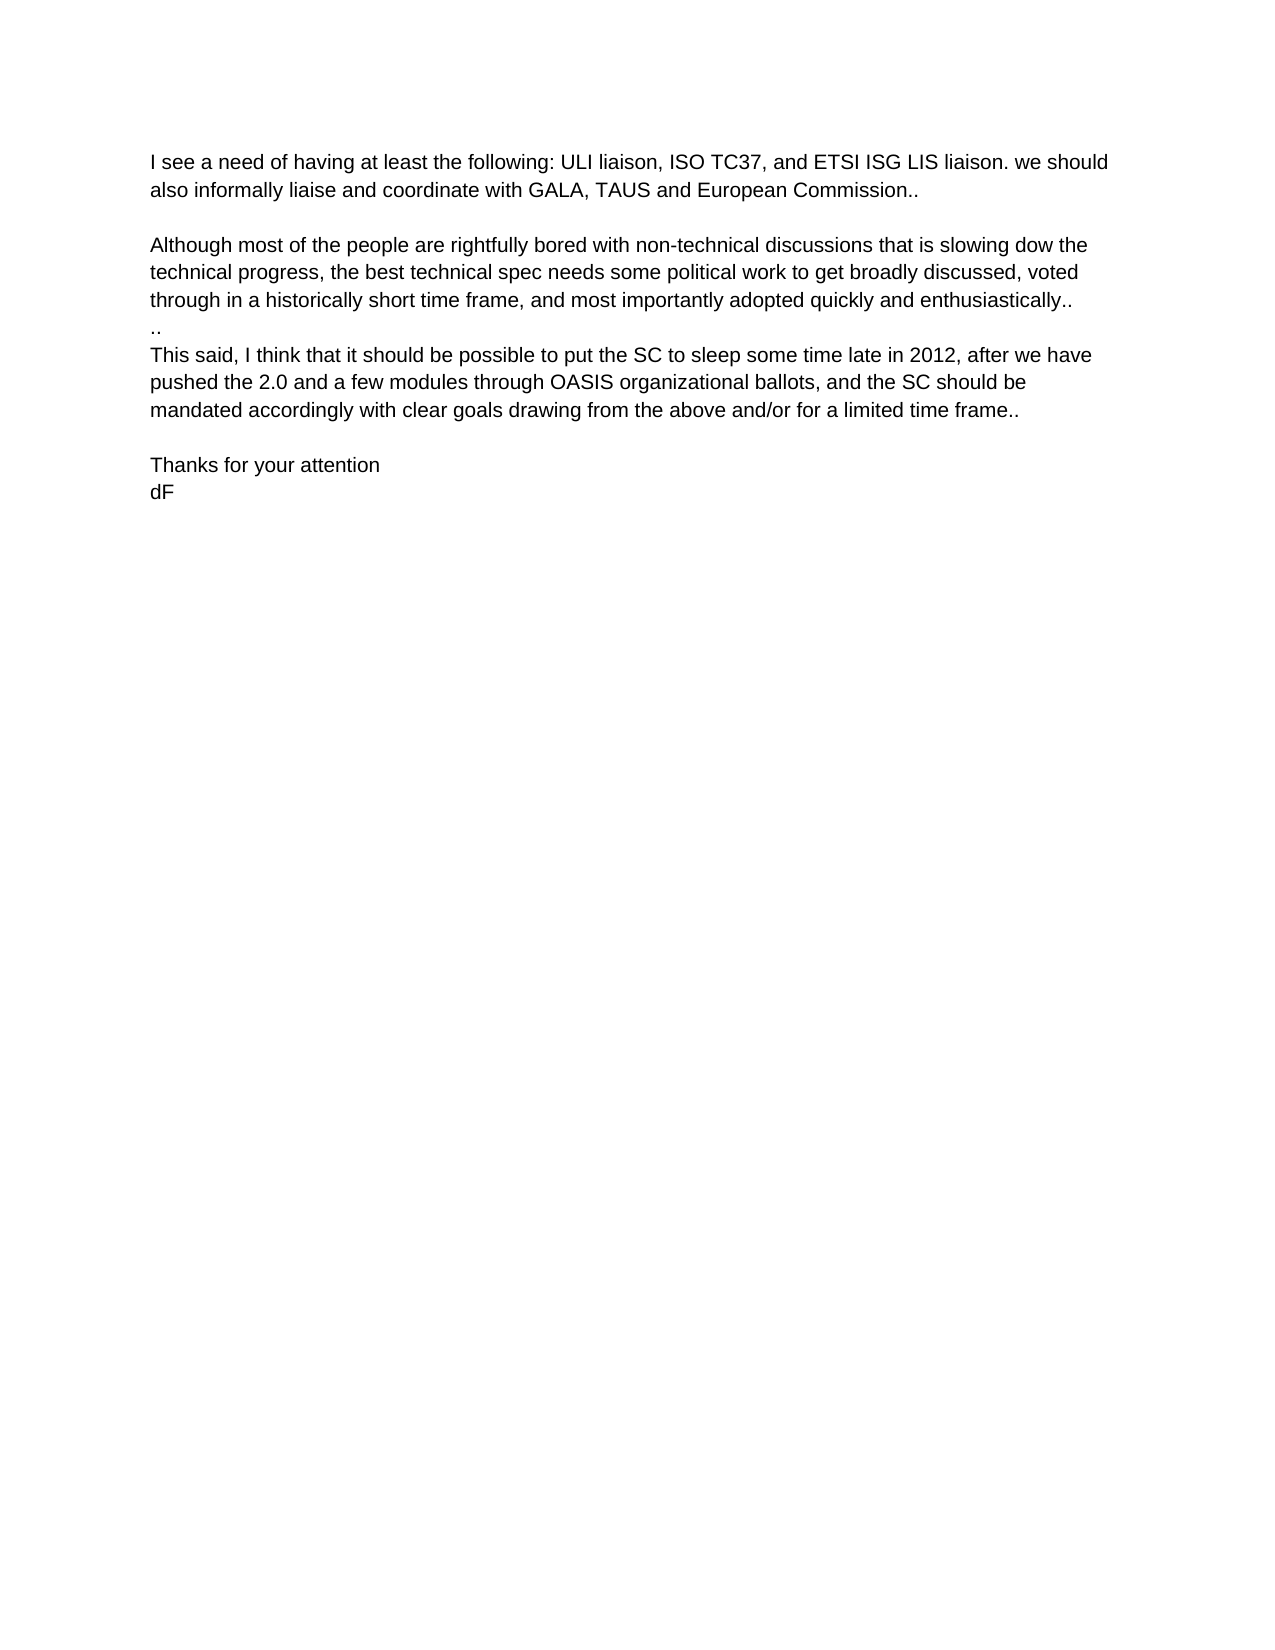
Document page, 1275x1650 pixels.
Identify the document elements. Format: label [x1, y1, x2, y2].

text [150, 150, 1125, 504]
